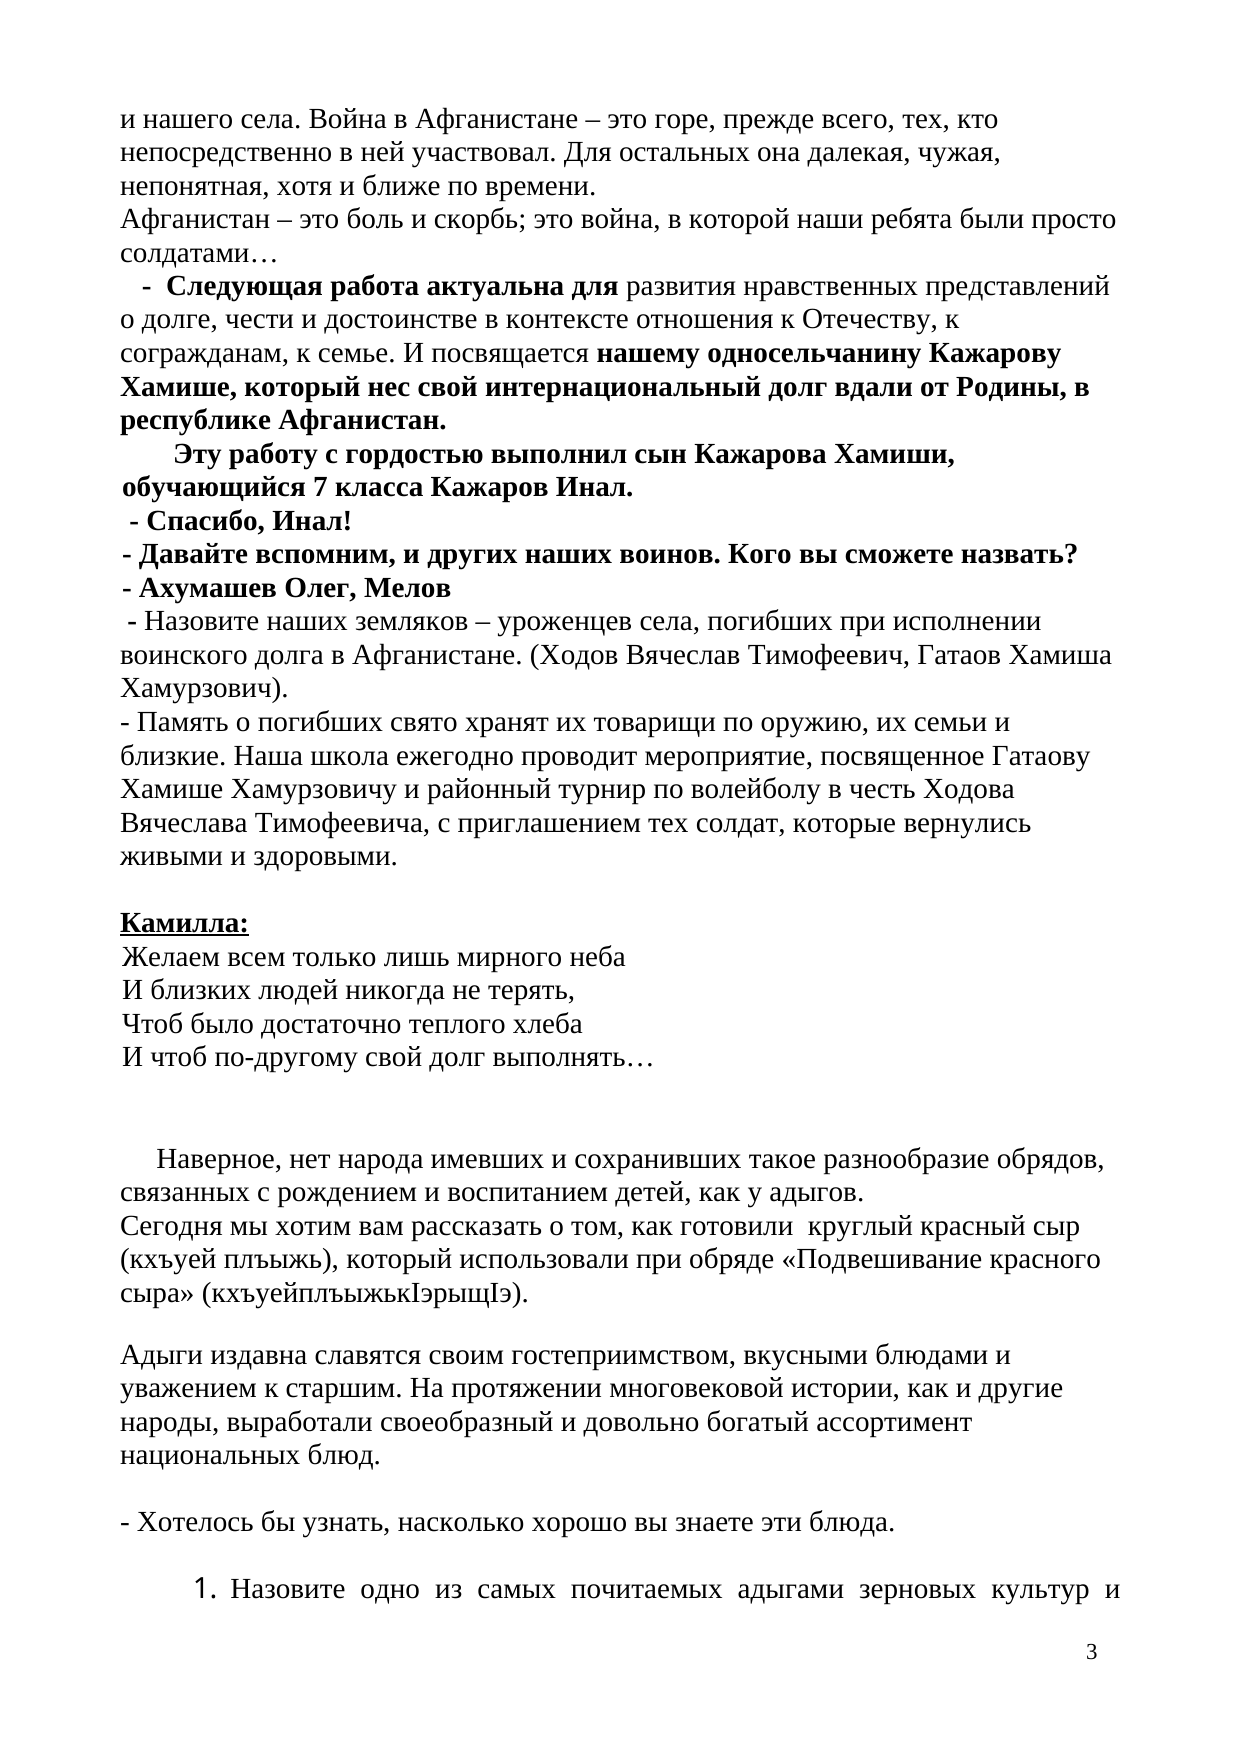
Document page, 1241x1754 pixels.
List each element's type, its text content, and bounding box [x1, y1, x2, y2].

text - Давайте вспомним, и других наших воинов. Кого вы сможете назвать? [122, 537, 1123, 571]
text - Назовите наших земляков – уроженцев села, погибших при исполнении воинского долга в Афганистане. (Ходов Вячеслав Тимофеевич, Гатаов Хамиша Хамурзович). [120, 604, 1123, 705]
text Камилла: [120, 906, 1123, 939]
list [193, 1572, 1121, 1605]
text Наверное, нет народа имевших и сохранивших такое разнообразие обрядов, связанных с рождением и воспитанием детей, как у адыгов. [120, 1141, 1123, 1208]
text Эту работу с гордостью выполнил сын Кажарова Хамиши, обучающийся 7 класса Кажаров Инал. [122, 436, 1123, 503]
text - Память о погибших свято хранят их товарищи по оружию, их семьи и близкие. Наша школа ежегодно проводит мероприятие, посвященное Гатаову Хамише Хамурзовичу и районный турнир по волейболу в честь Ходова Вячеслава Тимофеевича, с приглашением тех солдат, которые вернулись живыми и здоровыми. [398, 705, 1123, 872]
text - Следующая работа актуальна для развития нравственных представлений о долге, чести и достоинстве в контексте отношения к Отечеству, к согражданам, к семье. И посвящается нашему односельчанину Кажарову Хамише, который нес свой интернациональный долг вдали от Родины, в республике Афганистан. [120, 269, 1123, 436]
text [120, 101, 1123, 202]
text - Хотелось бы узнать, насколько хорошо вы знаете эти блюда. [120, 1504, 1123, 1538]
text - Спасибо, Инал! [122, 503, 1123, 537]
text Адыги издавна славятся своим гостеприимством, вкусными блюдами и уважением к старшим. На протяжении многовековой истории, как и другие народы, выработали своеобразный и довольно богатый ассортимент национальных блюд. [120, 1337, 1123, 1471]
text Желаем всем только лишь мирного неба И близких людей никогда не терять, Чтоб было достаточно теплого хлеба И чтоб по-другому свой долг выполнять… [122, 939, 1123, 1074]
text Сегодня мы хотим вам рассказать о том, как готовили круглый красный сыр (кхъуей плъыжь), который использовали при обряде «Подвешивание красного сыра» (кхъуейплъыжькIэрыщIэ). [120, 1208, 1123, 1308]
text - Ахумашев Олег, Мелов [122, 571, 1123, 604]
text Афганистан – это боль и скорбь; это война, в которой наши ребята были просто солдатами… [120, 202, 1123, 269]
